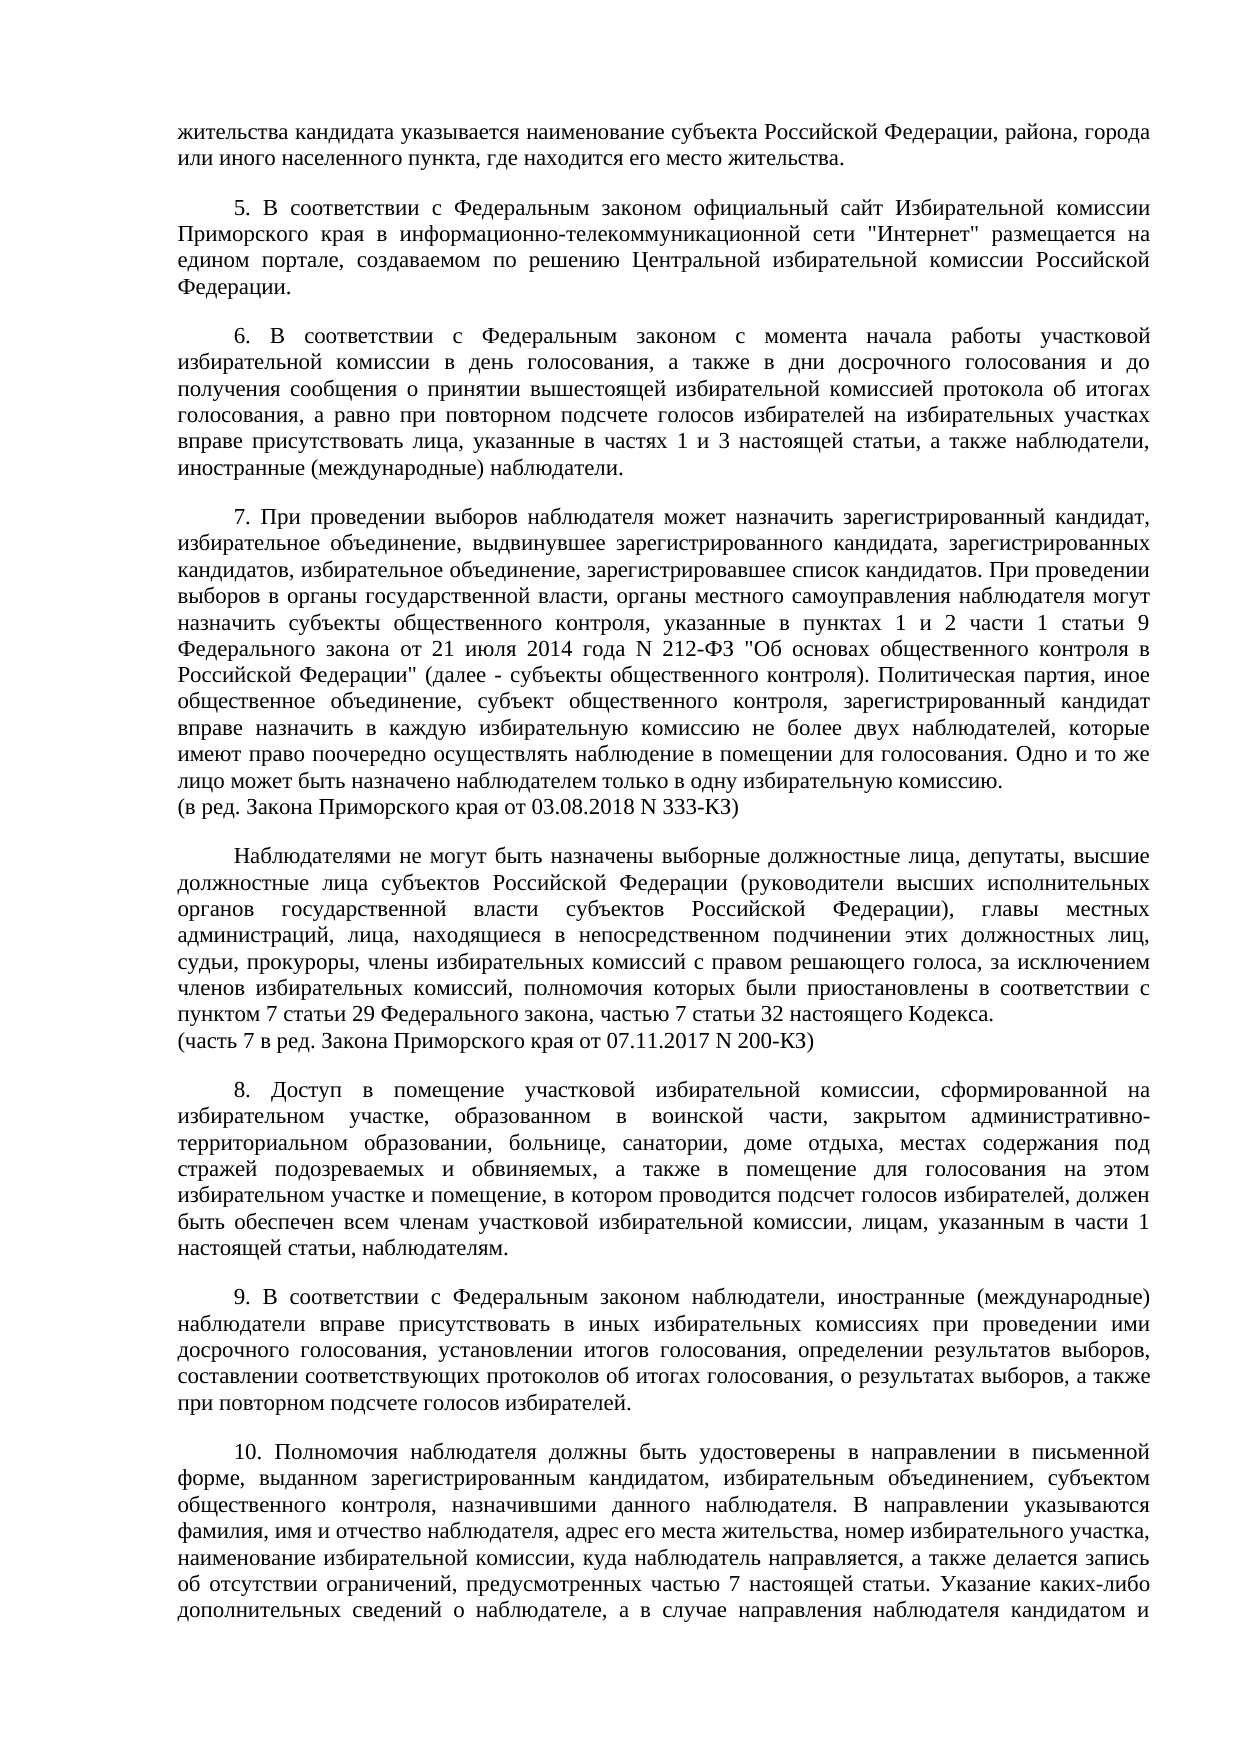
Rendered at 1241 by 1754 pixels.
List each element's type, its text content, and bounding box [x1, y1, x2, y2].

text 7. При проведении выборов наблюдателя может назначить зарегистрированный кандидат, избирательное объединение, выдвинувшее зарегистрированного кандидата, зарегистрированных кандидатов, избирательное объединение, зарегистрировавшее список кандидатов. При проведении выборов в органы государственной власти, органы местного самоуправления наблюдателя могут назначить субъекты общественного контроля, указанные в пунктах 1 и 2 части 1 статьи 9 Федерального закона от 21 июля 2014 года N 212-ФЗ "Об основах общественного контроля в Российской Федерации" (далее - субъекты общественного контроля). Политическая партия, иное общественное объединение, субъект общественного контроля, зарегистрированный кандидат вправе назначить в каждую избирательную комиссию не более двух наблюдателей, которые имеют право поочередно осуществлять наблюдение в помещении для голосования. Одно и то же лицо может быть назначено наблюдателем только в одну избирательную комиссию. [177, 503, 1152, 793]
text 8. Доступ в помещение участковой избирательной комиссии, сформированной на избирательном участке, образованном в воинской части, закрытом административно-территориальном образовании, больнице, санатории, доме отдыха, местах содержания под стражей подозреваемых и обвиняемых, а также в помещение для голосования на этом избирательном участке и помещение, в котором проводится подсчет голосов избирателей, должен быть обеспечен всем членам участковой избирательной комиссии, лицам, указанным в части 1 настоящей статьи, наблюдателям. [177, 1076, 1152, 1261]
text 9. В соответствии с Федеральным законом наблюдатели, иностранные (международные) наблюдатели вправе присутствовать в иных избирательных комиссиях при проведении ими досрочного голосования, установлении итогов голосования, определении результатов выборов, составлении соответствующих протоколов об итогах голосования, о результатах выборов, а также при повторном подсчете голосов избирателей. [177, 1283, 1152, 1415]
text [177, 1438, 1152, 1623]
text 6. В соответствии с Федеральным законом с момента начала работы участковой избирательной комиссии в день голосования, а также в дни досрочного голосования и до получения сообщения о принятии вышестоящей избирательной комиссией протокола об итогах голосования, а равно при повторном подсчете голосов избирателей на избирательных участках вправе присутствовать лица, указанные в частях 1 и 3 настоящей статьи, а также наблюдатели, иностранные (международные) наблюдатели. [177, 322, 1152, 480]
text (в ред. Закона Приморского края от 03.08.2018 N 333-КЗ) [177, 793, 1152, 819]
text 5. В соответствии с Федеральным законом официальный сайт Избирательной комиссии Приморского края в информационно-телекоммуникационной сети "Интернет" размещается на едином портале, создаваемом по решению Центральной избирательной комиссии Российской Федерации. [177, 194, 1152, 299]
text (часть 7 в ред. Закона Приморского края от 07.11.2017 N 200-КЗ) [177, 1027, 1152, 1053]
text Наблюдателями не могут быть назначены выборные должностные лица, депутаты, высшие должностные лица субъектов Российской Федерации (руководители высших исполнительных органов государственной власти субъектов Российской Федерации), главы местных администраций, лица, находящиеся в непосредственном подчинении этих должностных лиц, судьи, прокуроры, члены избирательных комиссий с правом решающего голоса, за исключением членов избирательных комиссий, полномочия которых были приостановлены в соответствии с пунктом 7 статьи 29 Федерального закона, частью 7 статьи 32 настоящего Кодекса. [177, 842, 1152, 1027]
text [177, 118, 1152, 171]
